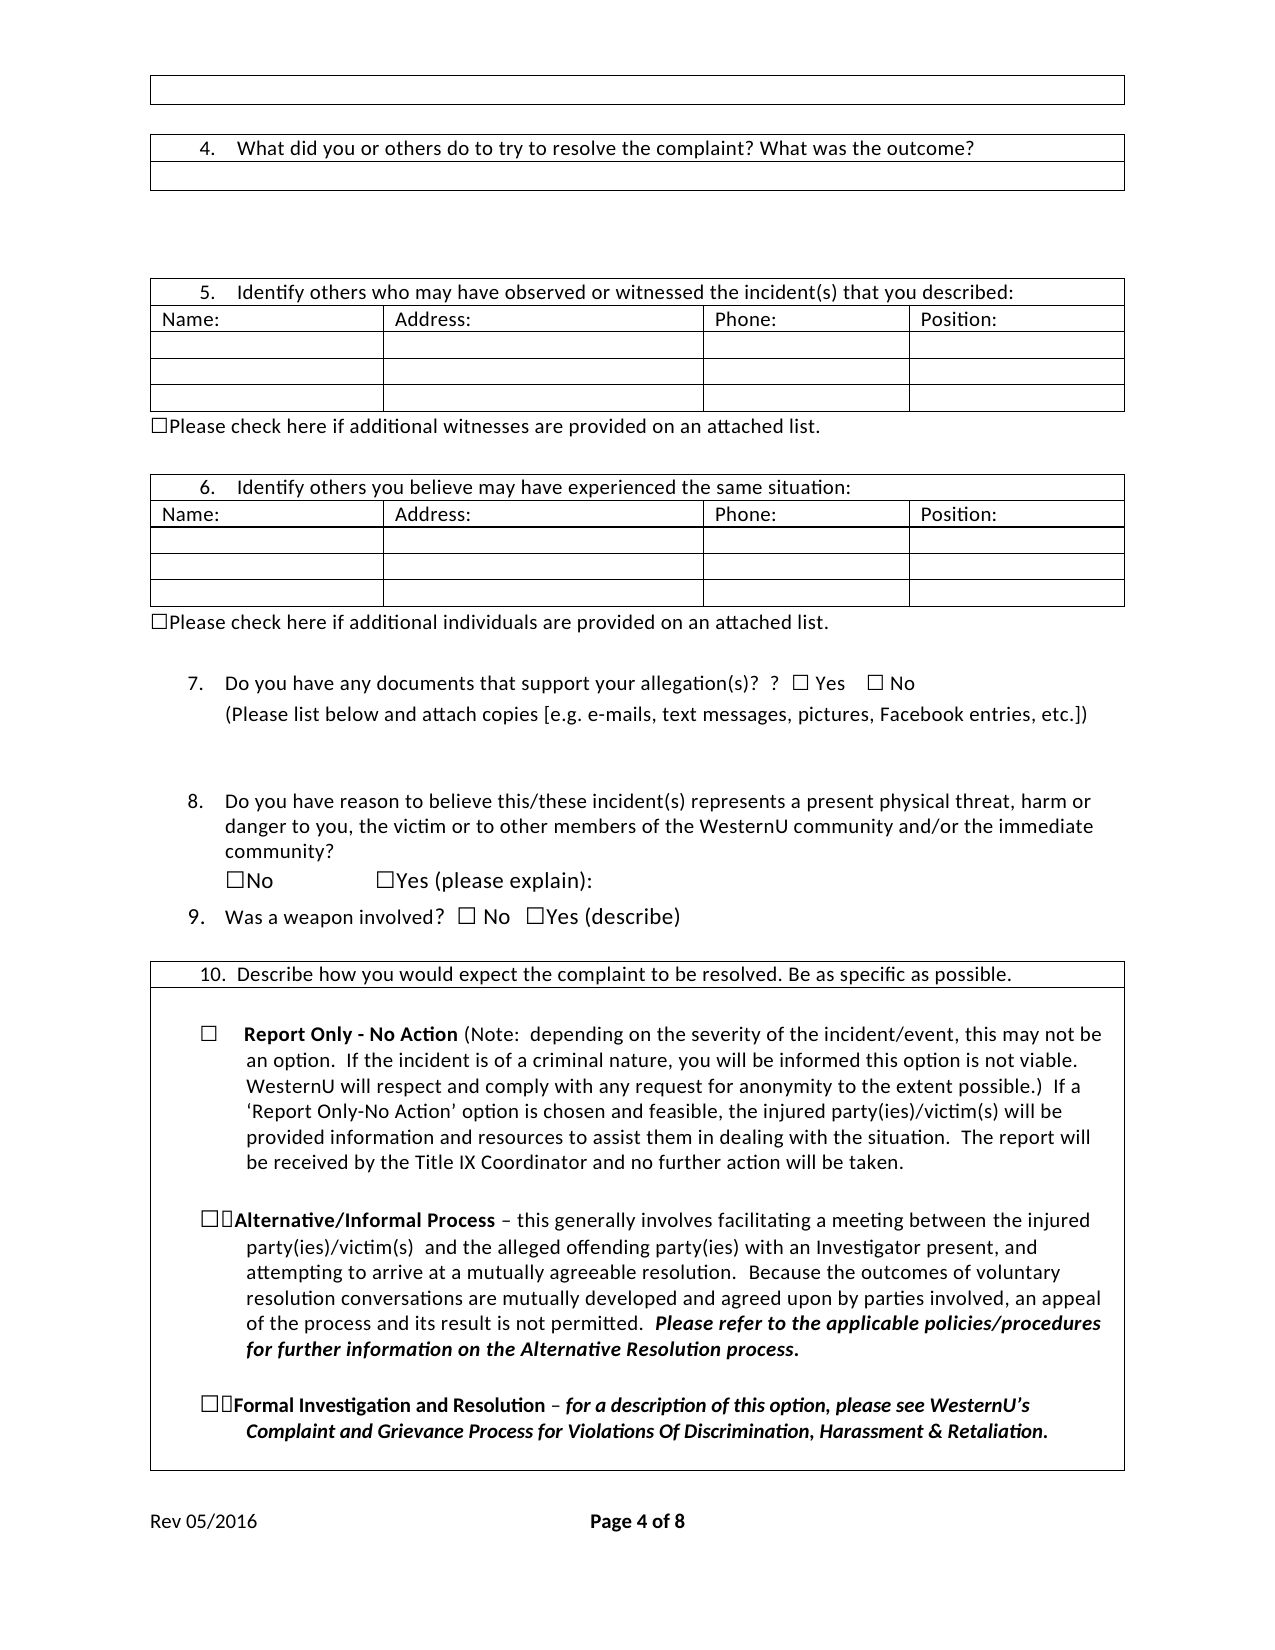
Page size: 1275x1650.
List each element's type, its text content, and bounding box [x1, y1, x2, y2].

table_cell Position: [910, 501, 1124, 526]
table_cell [384, 554, 703, 579]
table_cell [704, 332, 909, 358]
table_cell Phone: [704, 306, 909, 331]
table_cell [151, 359, 383, 384]
table_cell Phone: [704, 501, 909, 526]
list Do you have any documents that support your allegation(s)? ? Yes No [187, 668, 1125, 697]
table_cell [910, 359, 1124, 384]
list Was a weapon involved? No Yes (describe) [187, 900, 1125, 931]
table_cell [704, 528, 909, 553]
table_cell Name: [151, 501, 383, 526]
table_header What did you or others do to try to resolve the complaint? What was the outcome? [151, 135, 1124, 161]
table_cell [151, 162, 1124, 190]
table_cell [151, 988, 1124, 1469]
table_header Identify others you believe may have experienced the same situation: [151, 475, 1124, 500]
table_cell [384, 332, 703, 358]
table_cell [151, 76, 1124, 104]
table_cell [704, 359, 909, 384]
text No Yes (please explain): [187, 864, 1125, 895]
table_cell [910, 332, 1124, 358]
table_cell [151, 528, 383, 553]
table_cell [384, 580, 703, 606]
table_cell [910, 385, 1124, 411]
table_header Describe how you would expect the complaint to be resolved. Be as specific as possible. [151, 962, 1124, 987]
text Please check here if additional individuals are provided on an attached list. [150, 607, 1125, 635]
table_cell [384, 359, 703, 384]
table_header Identify others who may have observed or witnessed the incident(s) that you described: [151, 279, 1124, 305]
table_cell [910, 580, 1124, 606]
table_cell [704, 580, 909, 606]
table_cell [704, 385, 909, 411]
table_cell Name: [151, 306, 383, 331]
table_cell [151, 554, 383, 579]
text Please check here if additional witnesses are provided on an attached list. [150, 412, 1125, 440]
table_cell [910, 528, 1124, 553]
table_cell [384, 528, 703, 553]
table_cell [910, 554, 1124, 579]
table_cell [704, 554, 909, 579]
list Do you have reason to believe this/these incident(s) represents a present physical threat, harm or danger to you, the victim or to other members of the WesternU community and/or the immediate community? [187, 788, 1125, 864]
table_cell [151, 332, 383, 358]
table_cell [151, 385, 383, 411]
list (Please list below and attach copies [e.g. e-mails, text messages, pictures, Facebook entries, etc.]) [225, 701, 1125, 727]
table_cell [384, 385, 703, 411]
table_cell Address: [384, 501, 703, 526]
table_cell Position: [910, 306, 1124, 331]
table_cell Address: [384, 306, 703, 331]
table_cell [151, 580, 383, 606]
